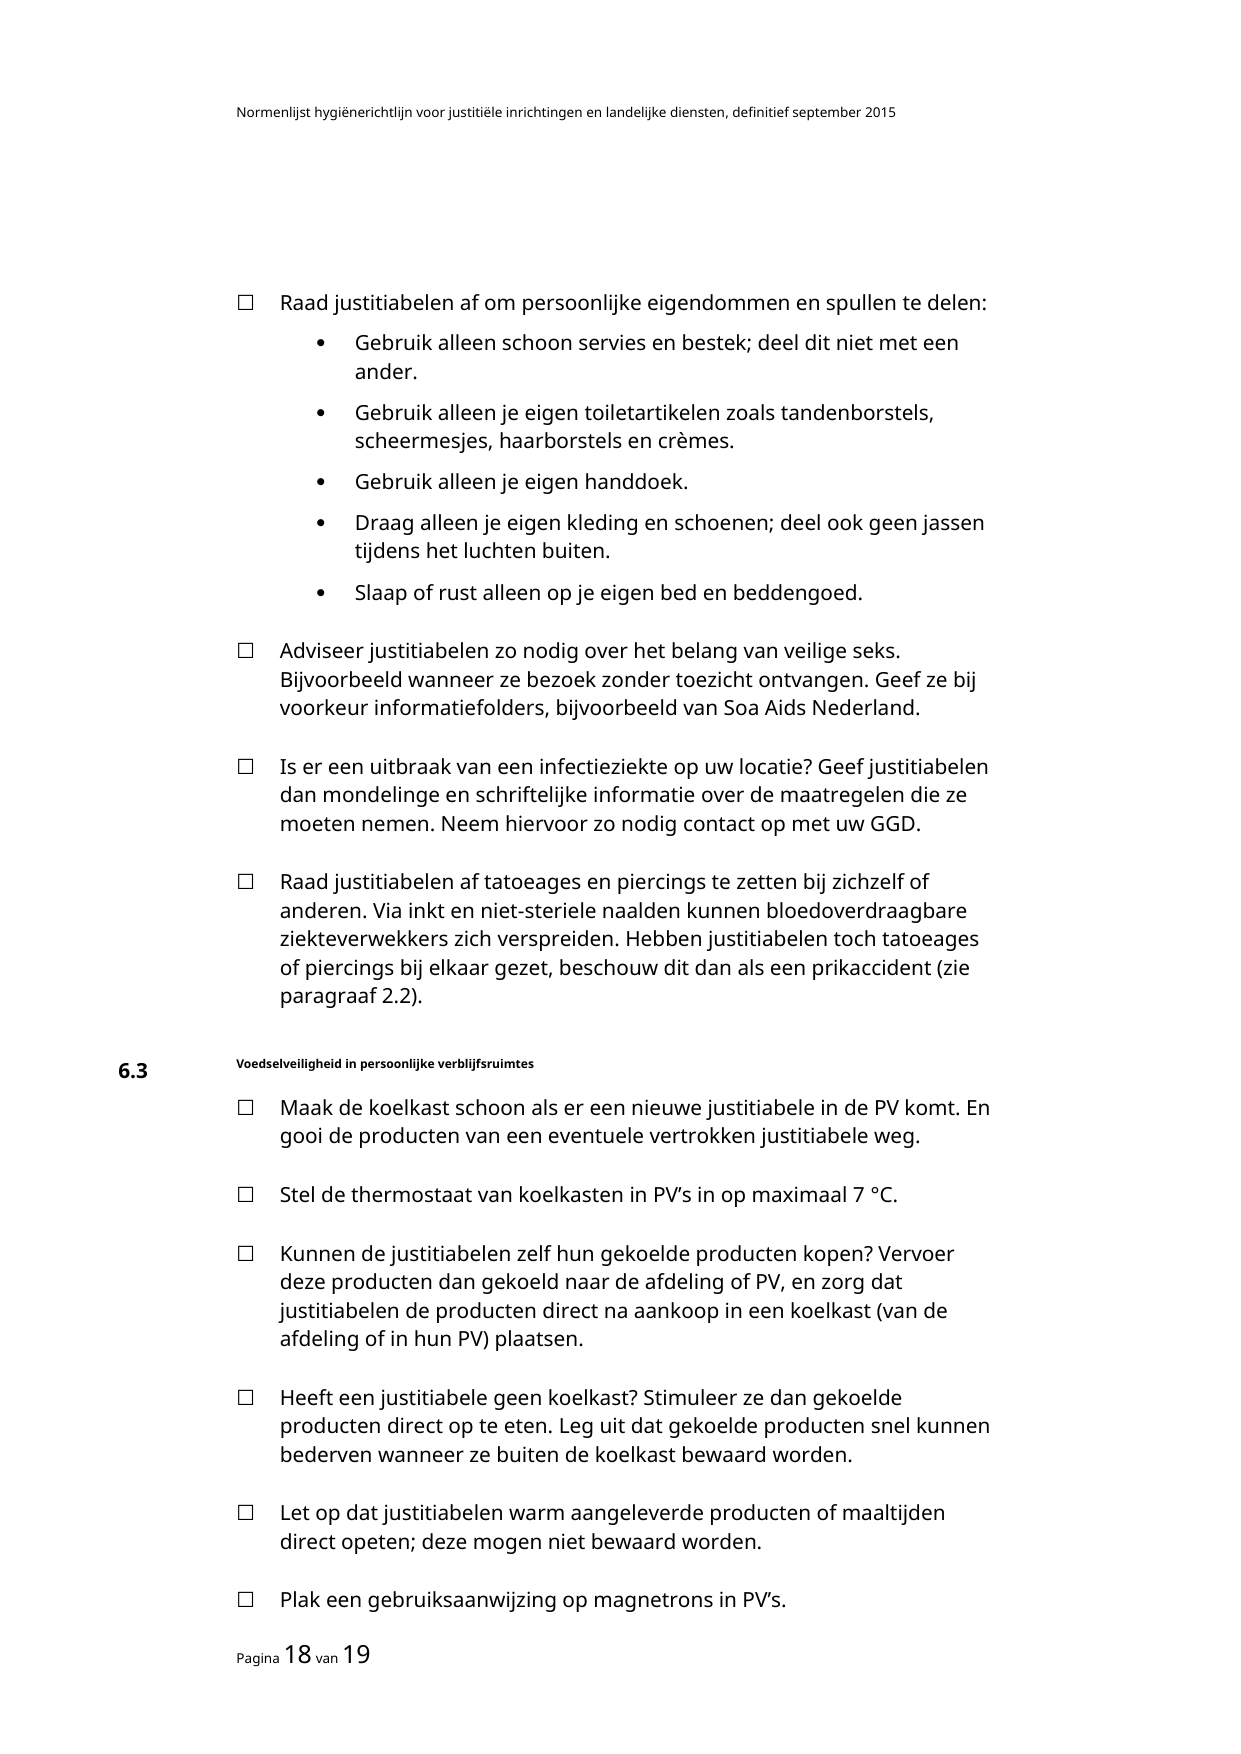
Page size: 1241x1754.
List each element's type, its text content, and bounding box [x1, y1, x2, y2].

subtitle Voedselveiligheid in persoonlijke verblijfsruimtes [118, 1056, 1004, 1084]
table_cell Is er een uitbraak van een infectieziekte op uw locatie? Geef justitiabelen dan mondelinge en schriftelijke informatie over de maatregelen die ze moeten nemen. Neem hiervoor zo nodig contact op met uw GGD. [268, 743, 1015, 858]
table_header Maak de koelkast schoon als er een nieuwe justitiabele in de PV komt. En gooi de producten van een eventuele vertrokken justitiabele weg. [268, 1084, 1015, 1171]
table_cell Raad justitiabelen af om persoonlijke eigendommen en spullen te delen: Gebruik alleen schoon servies en bestek; deel dit niet met een ander. Gebruik alleen je eigen toiletartikelen zoals tandenborstels, scheermesjes, haarborstels en crèmes. Gebruik alleen je eigen handdoek. Draag alleen je eigen kleding en schoenen; deel ook geen jassen tijdens het luchten buiten. Slaap of rust alleen op je eigen bed en beddengoed. [268, 279, 1015, 627]
table_cell Plak een gebruiksaanwijzing op magnetrons in PV’s. [268, 1577, 1015, 1635]
table_cell Heeft een justitiabele geen koelkast? Stimuleer ze dan gekoelde producten direct op te eten. Leg uit dat gekoelde producten snel kunnen bederven wanneer ze buiten de koelkast bewaard worden. [268, 1374, 1015, 1489]
table_cell Let op dat justitiabelen warm aangeleverde producten of maaltijden direct opeten; deze mogen niet bewaard worden. [268, 1490, 1015, 1577]
table_cell Adviseer justitiabelen zo nodig over het belang van veilige seks. Bijvoorbeeld wanneer ze bezoek zonder toezicht ontvangen. Geef ze bij voorkeur informatiefolders, bijvoorbeeld van Soa Aids Nederland. [268, 628, 1015, 743]
table_cell Raad justitiabelen af tatoeages en piercings te zetten bij zichzelf of anderen. Via inkt en niet-steriele naalden kunnen bloedoverdraagbare ziekteverwekkers zich verspreiden. Hebben justitiabelen toch tatoeages of piercings bij elkaar gezet, beschouw dit dan als een prikaccident (zie paragraaf 2.2). [268, 859, 1015, 1031]
table_cell Stel de thermostaat van koelkasten in PV’s in op maximaal 7 °C. [268, 1171, 1015, 1230]
table_cell Kunnen de justitiabelen zelf hun gekoelde producten kopen? Vervoer deze producten dan gekoeld naar de afdeling of PV, en zorg dat justitiabelen de producten direct na aankoop in een koelkast (van de afdeling of in hun PV) plaatsen. [268, 1230, 1015, 1374]
